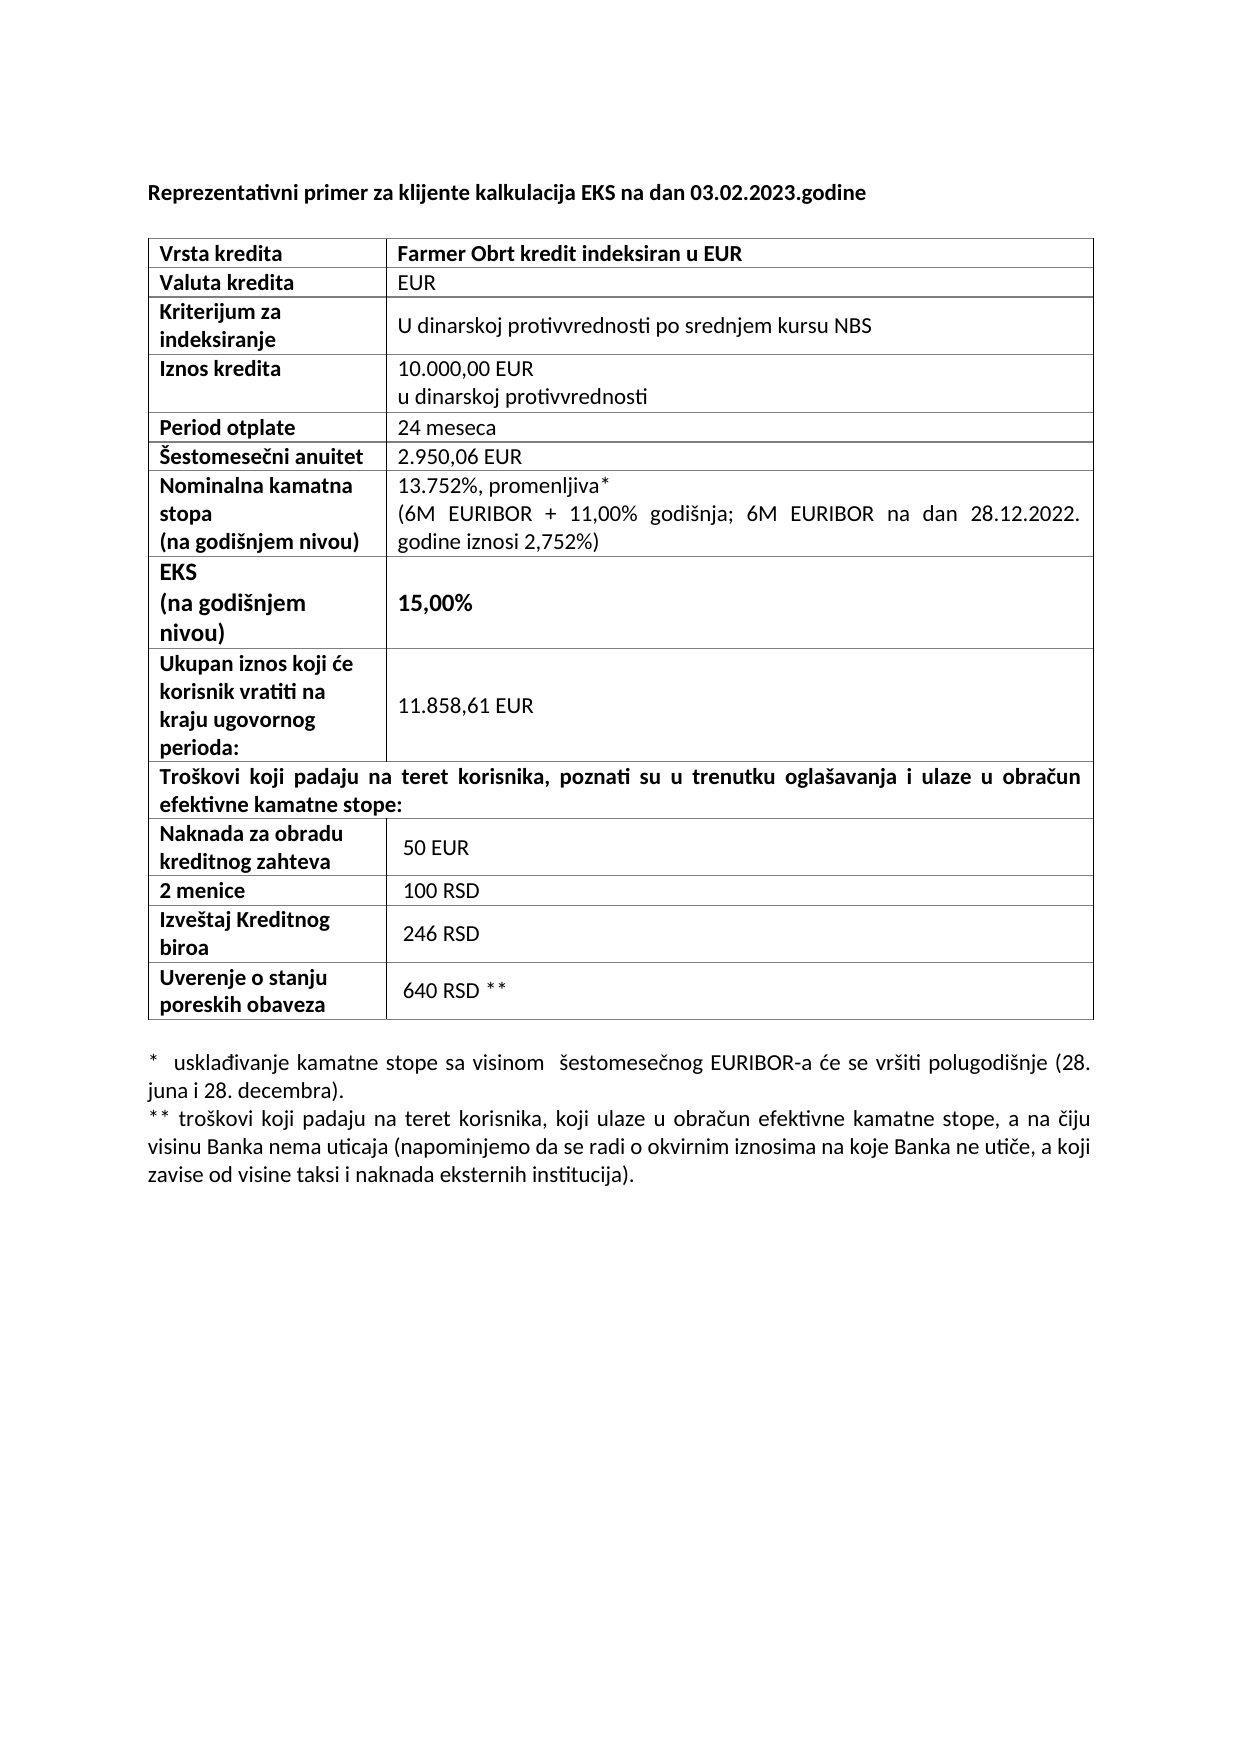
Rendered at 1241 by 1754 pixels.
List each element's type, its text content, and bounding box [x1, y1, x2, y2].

table_cell EUR [387, 268, 1093, 296]
table_cell Iznos kredita [149, 355, 386, 412]
table_cell Naknada za obradu kreditnog zahteva [149, 819, 386, 875]
table_cell Kriterijum za indeksiranje [149, 298, 386, 353]
text Reprezentativni primer za klijente kalkulacija EKS na dan 03.02.2023.godine [148, 178, 1093, 206]
table_cell 11.858,61 EUR [387, 649, 1093, 761]
table_cell Šestomesečni anuitet [149, 443, 386, 470]
table_cell Valuta kredita [149, 268, 386, 296]
table_cell 640 RSD ** [387, 963, 1093, 1019]
table_cell 24 meseca [387, 413, 1093, 441]
table_header Vrsta kredita [149, 239, 386, 267]
table_cell 2 menice [149, 876, 386, 904]
table_cell U dinarskoj protivvrednosti po srednjem kursu NBS [387, 298, 1093, 353]
table_cell Troškovi koji padaju na teret korisnika, poznati su u trenutku oglašavanja i ulaze u obračun efektivne kamatne stope: [149, 762, 1093, 818]
table_cell Uverenje o stanju poreskih obaveza [149, 963, 386, 1019]
table_header Farmer Obrt kredit indeksiran u EUR [387, 239, 1093, 267]
table_cell 13.752%, promenljiva* (6M EURIBOR + 11,00% godišnja; 6M EURIBOR na dan 28.12.2022. godine iznosi 2,752%) [387, 471, 1093, 556]
table_cell Ukupan iznos koji će korisnik vratiti na kraju ugovornog perioda: [149, 649, 386, 761]
table_cell 2.950,06 EUR [387, 443, 1093, 470]
table_cell Izveštaj Kreditnog biroa [149, 906, 386, 962]
table_cell 15,00% [387, 557, 1093, 648]
table_cell 50 EUR [387, 819, 1093, 875]
table_cell 246 RSD [387, 906, 1093, 962]
table_cell Period otplate [149, 413, 386, 441]
table_cell 100 RSD [387, 876, 1093, 904]
text * usklađivanje kamatne stope sa visinom šestomesečnog EURIBOR-a će se vršiti polugodišnje (28. juna i 28. decembra). [148, 1048, 1093, 1104]
table_cell Nominalna kamatna stopa (na godišnjem nivou) [149, 471, 386, 556]
table_cell 10.000,00 EUR u dinarskoj protivvrednosti [387, 355, 1093, 412]
text ** troškovi koji padaju na teret korisnika, koji ulaze u obračun efektivne kamatne stope, a na čiju visinu Banka nema uticaja (napominjemo da se radi o okvirnim iznosima na koje Banka ne utiče, a koji zavise od visine taksi i naknada eksternih institucija). [148, 1104, 1093, 1188]
table_cell EKS (na godišnjem nivou) [149, 557, 386, 648]
